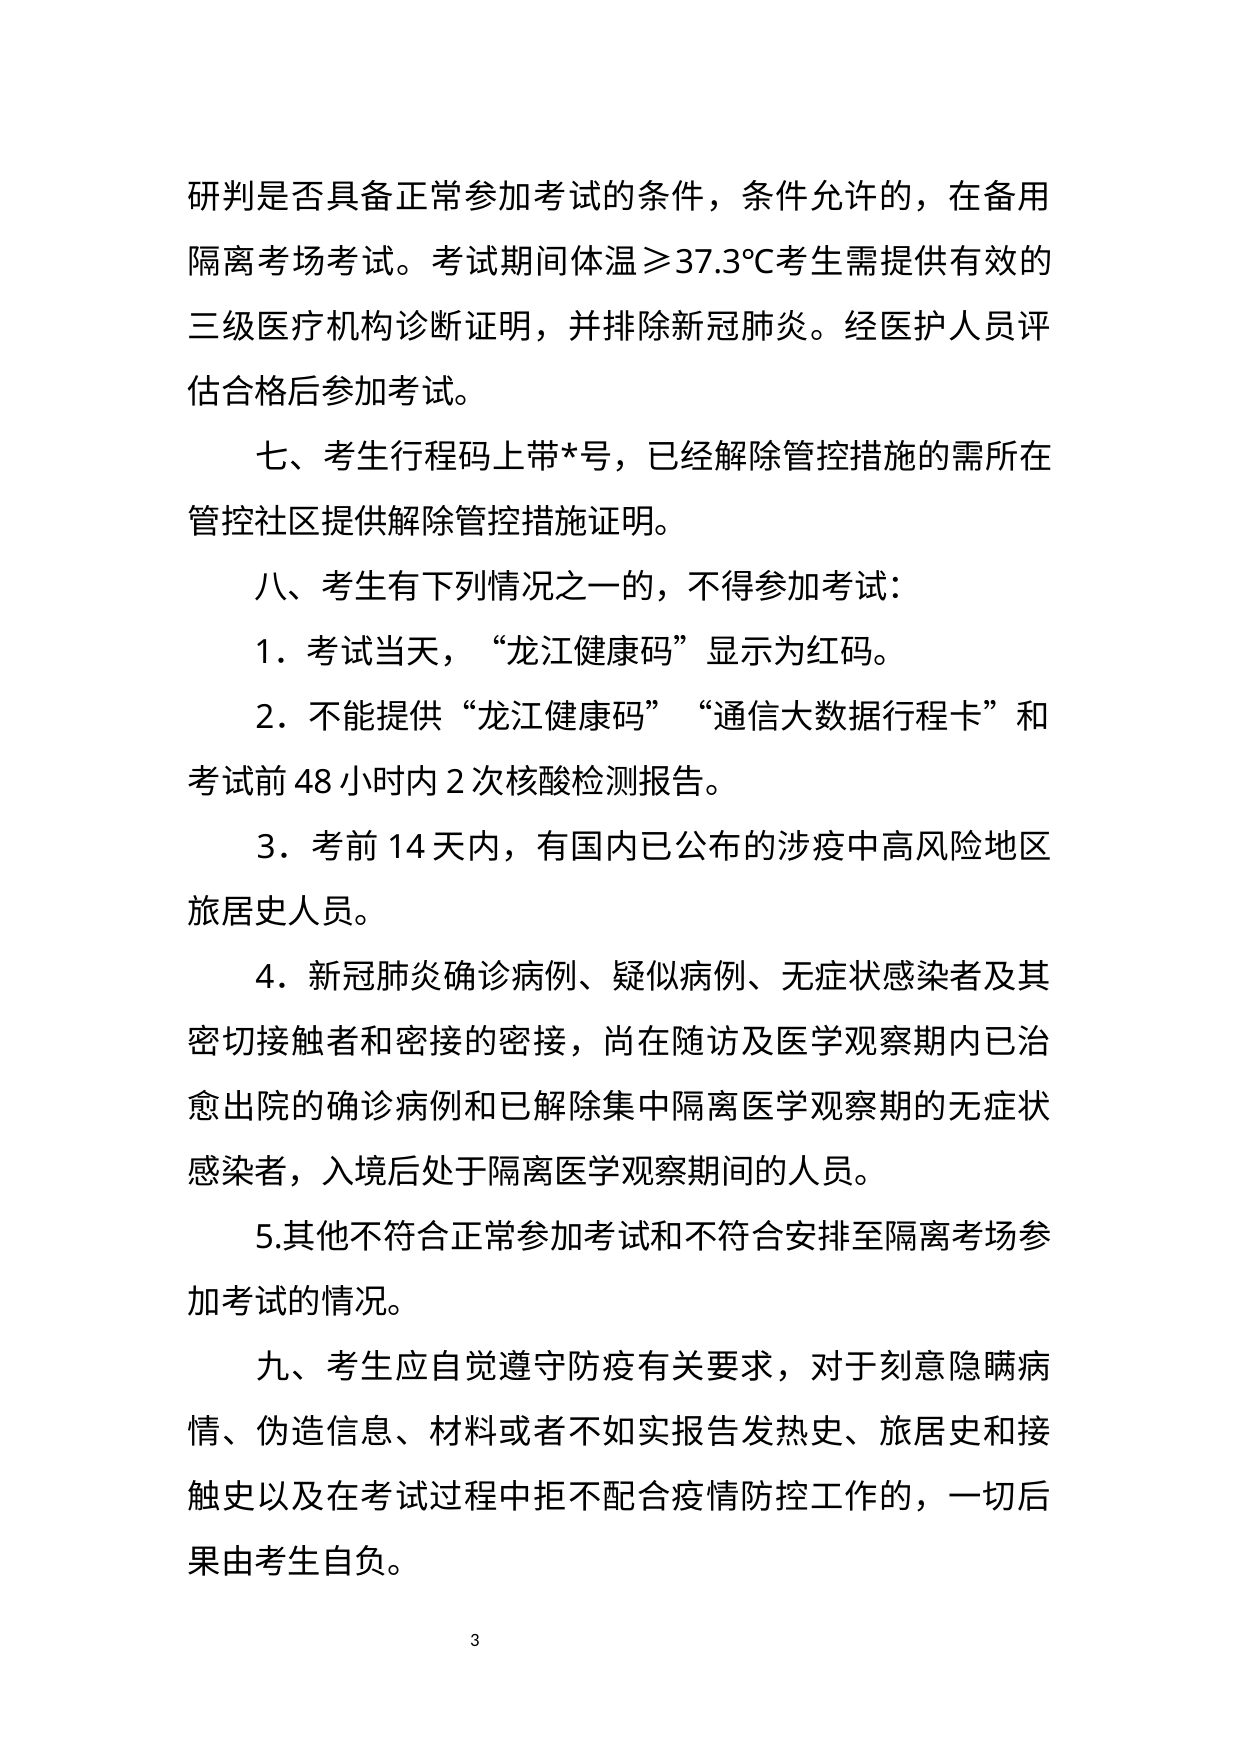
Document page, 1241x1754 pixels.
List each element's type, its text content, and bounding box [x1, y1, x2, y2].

text 5.其他不符合正常参加考试和不符合安排至隔离考场参加考试的情况。 [187, 1202, 1053, 1332]
text 七、考生行程码上带*号，已经解除管控措施的需所在管控社区提供解除管控措施证明。 [187, 422, 1053, 552]
text 1．考试当天，“龙江健康码”显示为红码。 [187, 617, 1053, 682]
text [187, 162, 1053, 422]
text 2．不能提供“龙江健康码”“通信大数据行程卡”和考试前48小时内2次核酸检测报告。 [187, 682, 1053, 812]
text 3．考前14天内，有国内已公布的涉疫中高风险地区旅居史人员。 [187, 812, 1053, 942]
text 九、考生应自觉遵守防疫有关要求，对于刻意隐瞒病情、伪造信息、材料或者不如实报告发热史、旅居史和接触史以及在考试过程中拒不配合疫情防控工作的，一切后果由考生自负。 [187, 1332, 1053, 1592]
text 八、考生有下列情况之一的，不得参加考试： [187, 552, 1053, 617]
text 4．新冠肺炎确诊病例、疑似病例、无症状感染者及其密切接触者和密接的密接，尚在随访及医学观察期内已治愈出院的确诊病例和已解除集中隔离医学观察期的无症状感染者，入境后处于隔离医学观察期间的人员。 [187, 942, 1053, 1202]
